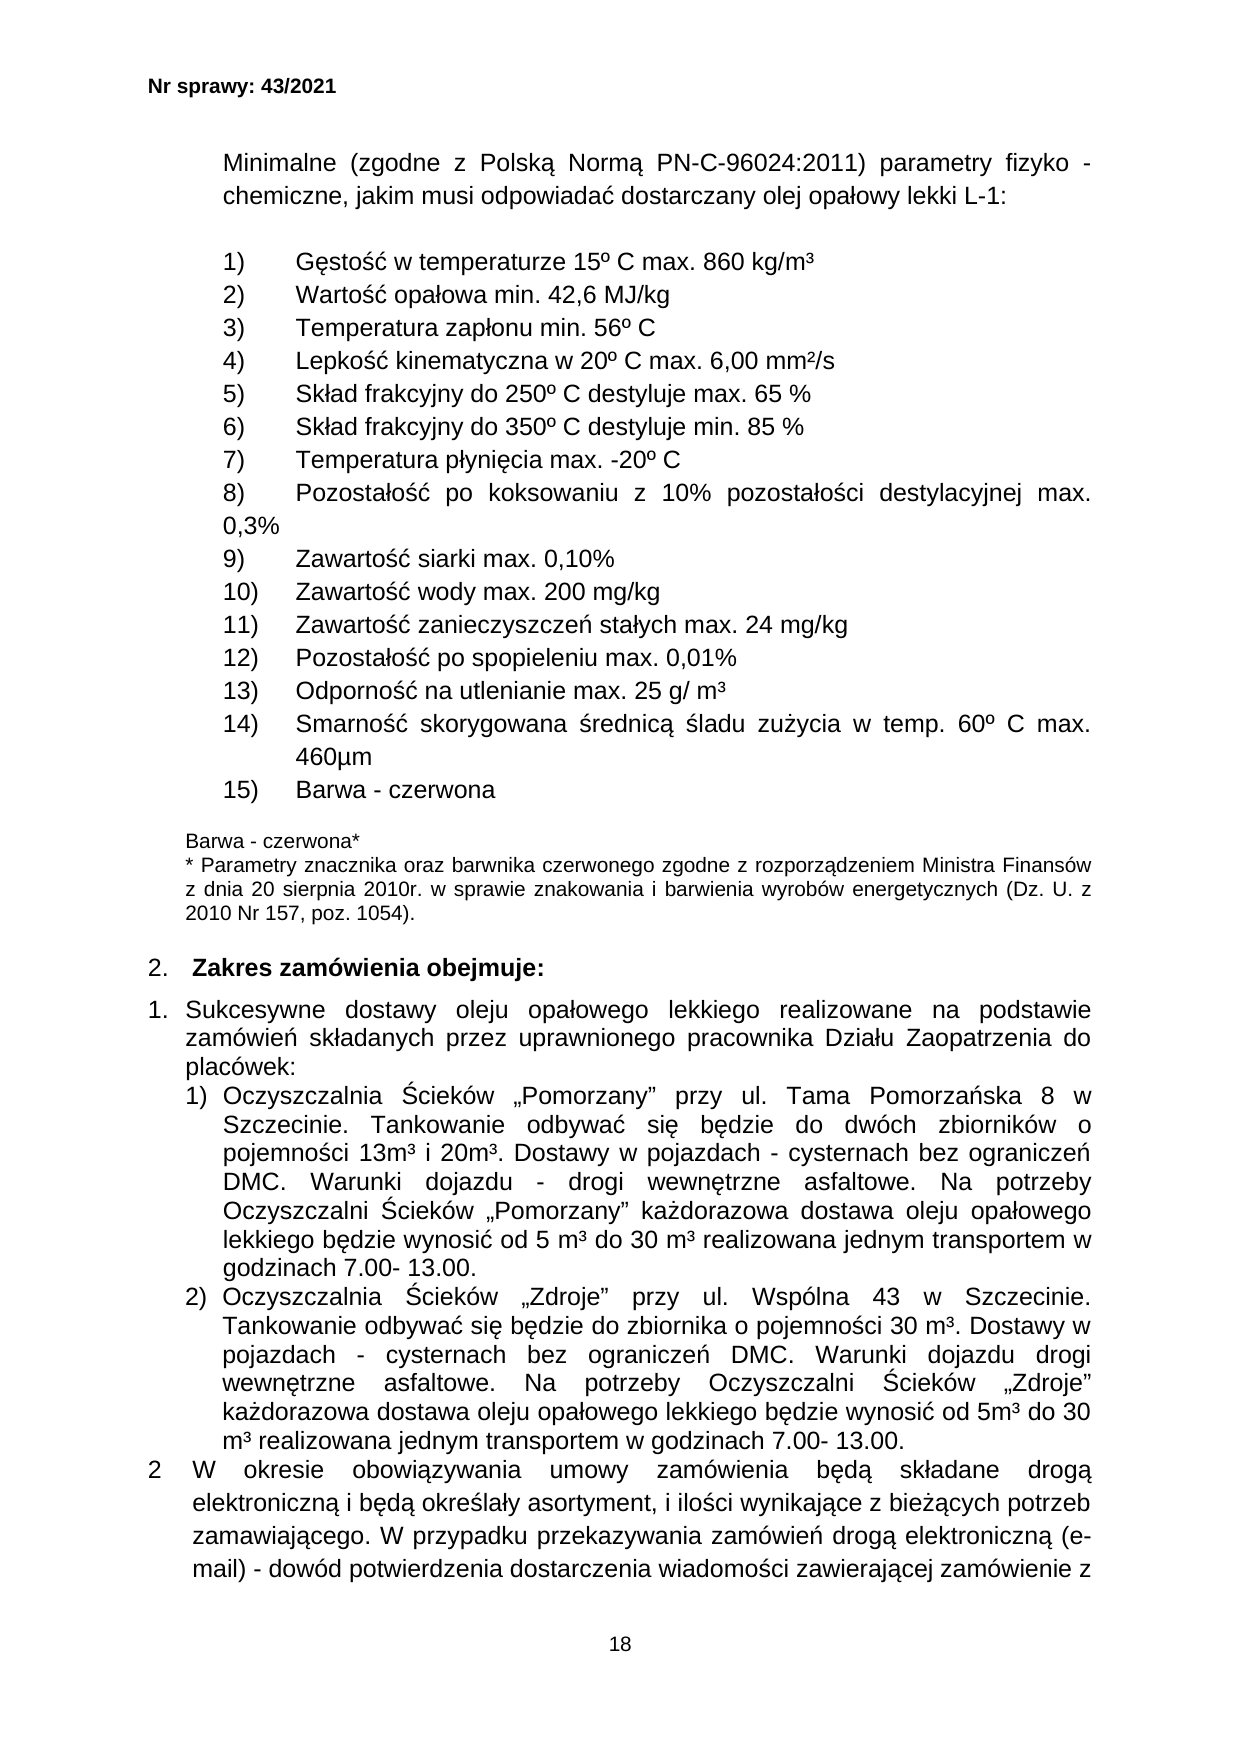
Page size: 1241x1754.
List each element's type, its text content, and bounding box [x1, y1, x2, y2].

list 8) Pozostałość po koksowaniu z 10% pozostałości destylacyjnej max. 0,3% [223, 478, 1093, 539]
list 6) Skład frakcyjny do 350º C destyluje min. 85 % [223, 412, 1093, 441]
list 12) Pozostałość po spopieleniu max. 0,01% [223, 643, 1093, 672]
list 14) Smarność skorygowana średnicą śladu zużycia w temp. 60º C max. 460µm [223, 709, 1093, 771]
list 13) Odporność na utlenianie max. 25 g/ m³ [223, 676, 1093, 705]
list 11) Zawartość zanieczyszczeń stałych max. 24 mg/kg [223, 610, 1093, 639]
list Oczyszczalnia Ścieków „Pomorzany” przy ul. Tama Pomorzańska 8 w Szczecinie. Tankowanie odbywać się będzie do dwóch zbiorników o pojemności 13m³ i 20m³. Dostawy w pojazdach - cysternach bez ograniczeń DMC. Warunki dojazdu - drogi wewnętrzne asfaltowe. Na potrzeby Oczyszczalni Ścieków „Pomorzany” każdorazowa dostawa oleju opałowego lekkiego będzie wynosić od 5 m³ do 30 m³ realizowana jednym transportem w godzinach 7.00- 13.00. [185, 1081, 1093, 1282]
list 15) Barwa - czerwona [223, 775, 1093, 804]
list 10) Zawartość wody max. 200 mg/kg [223, 577, 1093, 606]
list 2) Wartość opałowa min. 42,6 MJ/kg [223, 280, 1093, 308]
list 9) Zawartość siarki max. 0,10% [223, 544, 1093, 573]
list Oczyszczalnia Ścieków „Zdroje” przy ul. Wspólna 43 w Szczecinie. Tankowanie odbywać się będzie do zbiornika o pojemności 30 m³. Dostawy w pojazdach - cysternach bez ograniczeń DMC. Warunki dojazdu drogi wewnętrzne asfaltowe. Na potrzeby Oczyszczalni Ścieków „Zdroje” każdorazowa dostawa oleju opałowego lekkiego będzie wynosić od 5m³ do 30 m³ realizowana jednym transportem w godzinach 7.00- 13.00. [185, 1282, 1093, 1455]
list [148, 1455, 1093, 1582]
list Minimalne (zgodne z Polską Normą PN-C-96024:2011) parametry fizyko - chemiczne, jakim musi odpowiadać dostarczany olej opałowy lekki L-1: [223, 148, 1093, 209]
list 3) Temperatura zapłonu min. 56º C [223, 313, 1093, 341]
list Zakres zamówienia obejmuje: [148, 953, 1093, 982]
text 1. Sukcesywne dostawy oleju opałowego lekkiego realizowane na podstawie zamówień składanych przez uprawnionego pracownika Działu Zaopatrzenia do placówek: [148, 995, 1093, 1081]
list 5) Skład frakcyjny do 250º C destyluje max. 65 % [223, 379, 1093, 407]
list 1) Gęstość w temperaturze 15º C max. 860 kg/m³ [223, 247, 1093, 275]
text * Parametry znacznika oraz barwnika czerwonego zgodne z rozporządzeniem Ministra Finansów z dnia 20 sierpnia 2010r. w sprawie znakowania i barwienia wyrobów energetycznych (Dz. U. z 2010 Nr 157, poz. 1054). [185, 853, 1093, 925]
list 7) Temperatura płynięcia max. -20º C [223, 445, 1093, 473]
list 4) Lepkość kinematyczna w 20º C max. 6,00 mm²/s [223, 346, 1093, 374]
text Barwa - czerwona* [148, 829, 1093, 853]
